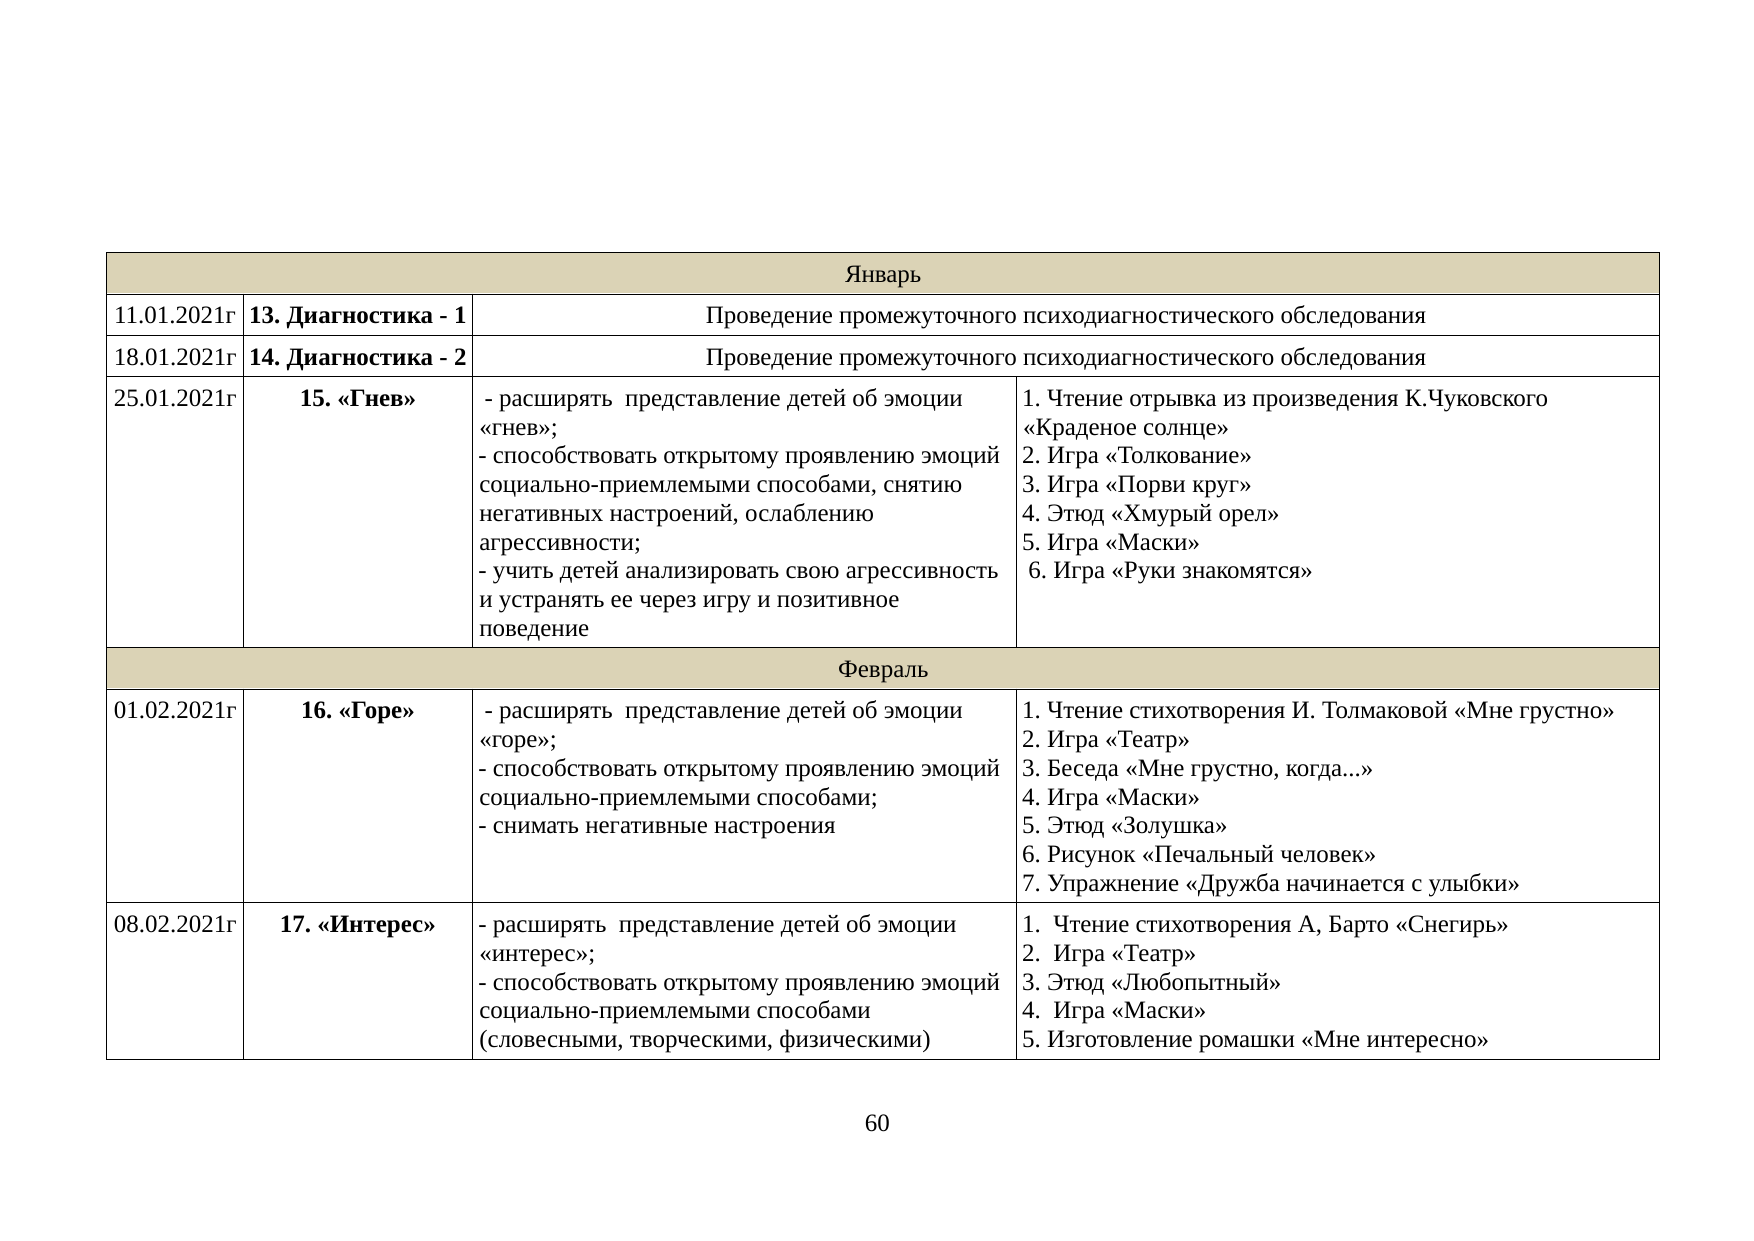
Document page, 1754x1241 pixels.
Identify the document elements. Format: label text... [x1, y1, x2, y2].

table_cell 18.01.2021г [107, 336, 243, 376]
table_cell 1. Чтение стихотворения И. Толмаковой «Мне грустно» 2. Игра «Театр» 3. Беседа «Мне грустно, когда...» 4. Игра «Маски» 5. Этюд «Золушка» 6. Рисунок «Печальный человек» 7. Упражнение «Дружба начинается с улыбки» [1017, 690, 1659, 902]
table_cell 1. Чтение стихотворения А, Барто «Снегирь» 2. Игра «Театр» 3. Этюд «Любопытный» 4. Игра «Маски» 5. Изготовление ромашки «Мне интересно» [1017, 903, 1659, 1058]
table_cell - расширять представление детей об эмоции «горе»; - способствовать открытому проявлению эмоций социально-приемлемыми способами; - снимать негативные настроения [473, 690, 1016, 902]
table_cell 17. «Интерес» [244, 903, 472, 1058]
table_cell 13. Диагностика - 1 [244, 295, 472, 335]
table_cell - расширять представление детей об эмоции «гнев»; - способствовать открытому проявлению эмоций социально-приемлемыми способами, снятию негативных настроений, ослаблению агрессивности; - учить детей анализировать свою агрессивность и устранять ее через игру и позитивное поведение [473, 377, 1016, 647]
table_cell - расширять представление детей об эмоции «интерес»; - способствовать открытому проявлению эмоций социально-приемлемыми способами (словесными, творческими, физическими) [473, 903, 1016, 1058]
table_cell Проведение промежуточного психодиагностического обследования [473, 336, 1659, 376]
table_cell 25.01.2021г [107, 377, 243, 647]
table_cell Февраль [107, 648, 1659, 688]
table_cell 1. Чтение отрывка из произведения К.Чуковского «Краденое солнце» 2. Игра «Толкование» 3. Игра «Порви круг» 4. Этюд «Хмурый орел» 5. Игра «Маски» 6. Игра «Руки знакомятся» [1017, 377, 1659, 647]
table_cell 14. Диагностика - 2 [244, 336, 472, 376]
table_header Январь [107, 253, 1659, 293]
table_cell 01.02.2021г [107, 690, 243, 902]
table_cell 15. «Гнев» [244, 377, 472, 647]
table_cell 11.01.2021г [107, 295, 243, 335]
table_cell 08.02.2021г [107, 903, 243, 1058]
table_cell 16. «Горе» [244, 690, 472, 902]
table_cell Проведение промежуточного психодиагностического обследования [473, 295, 1659, 335]
